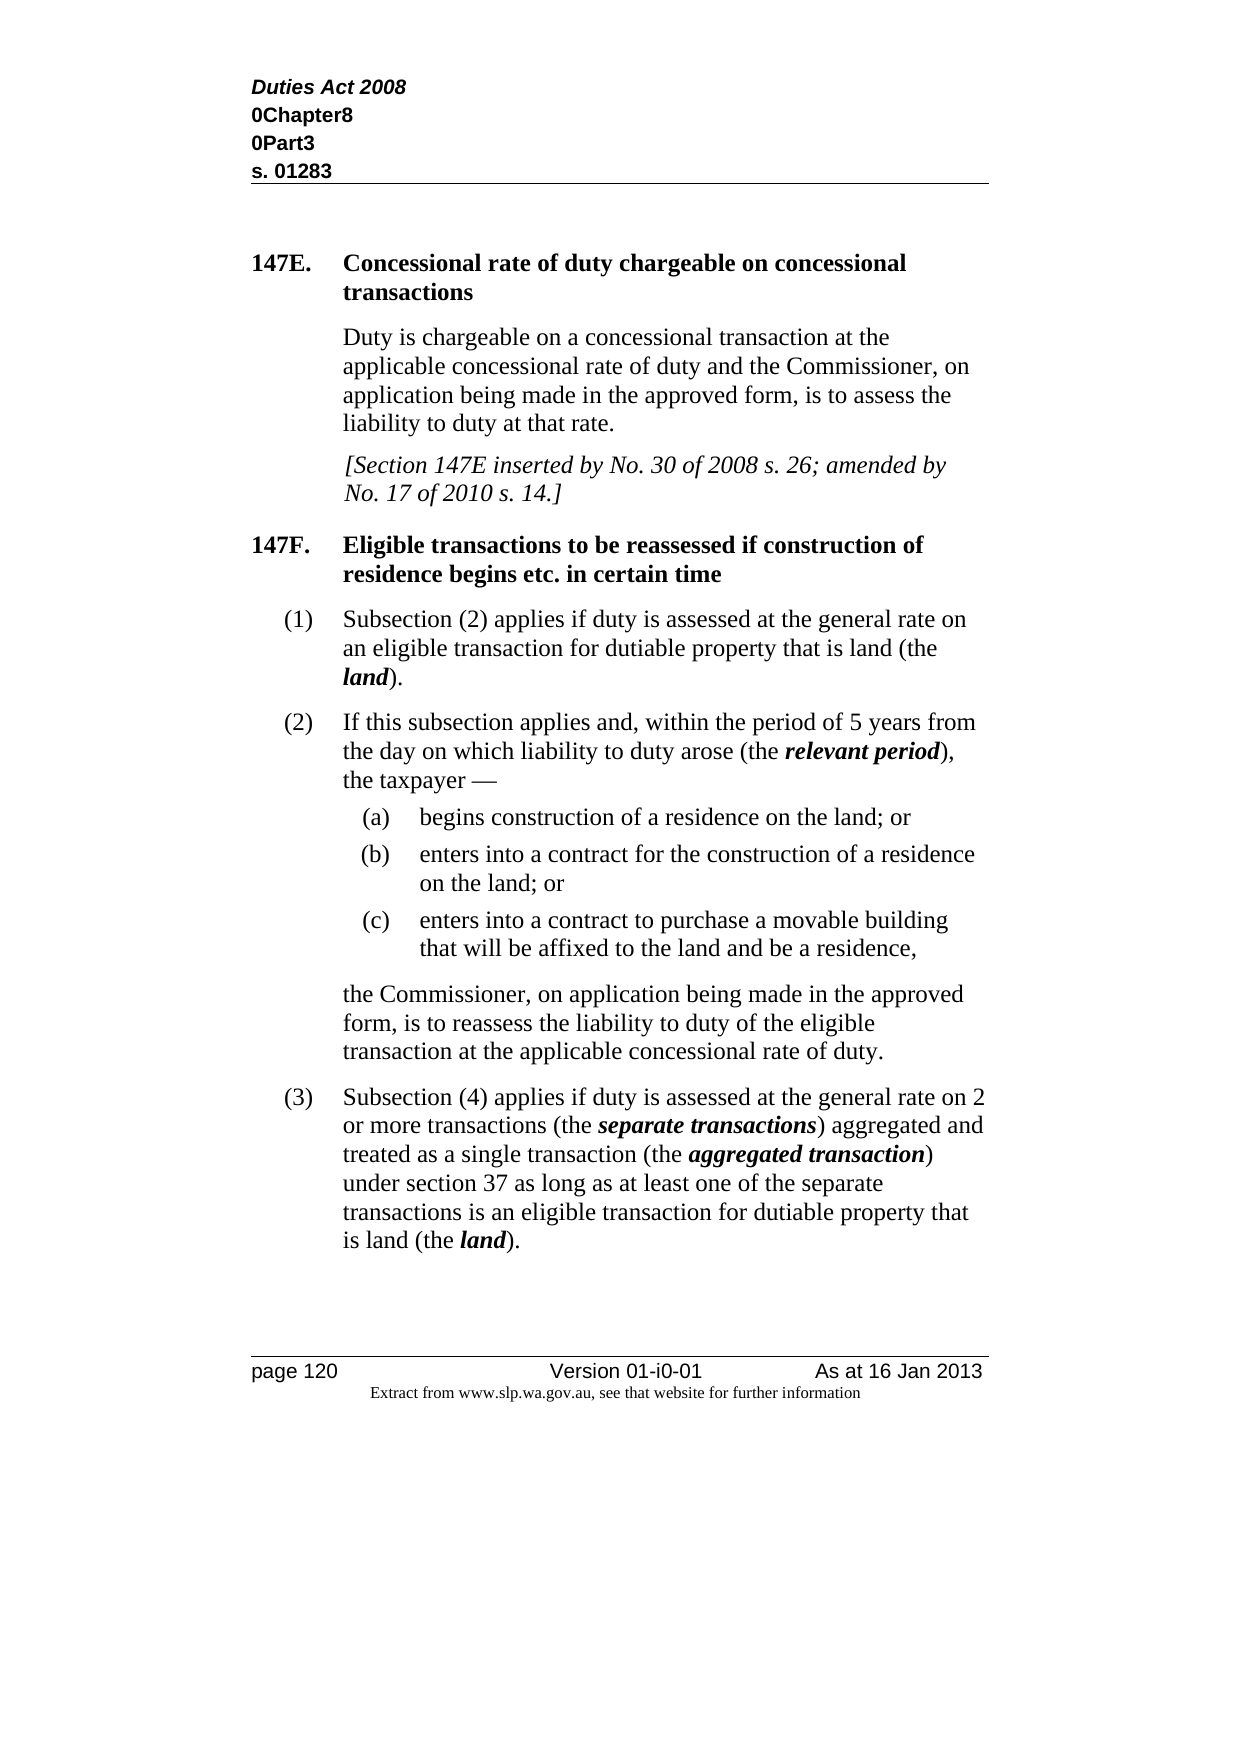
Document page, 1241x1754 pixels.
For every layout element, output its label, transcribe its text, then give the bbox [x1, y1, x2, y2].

text (a) begins construction of a residence on the land; or [251, 802, 989, 831]
text Duty is chargeable on a concessional transaction at the applicable concessional rate of duty and the Commissioner, on application being made in the approved form, is to assess the liability to duty at that rate. [251, 322, 989, 437]
subtitle 147F. Eligible transactions to be reassessed if construction of residence begins etc. in certain time [251, 530, 989, 588]
text (c) enters into a contract to purchase a movable building that will be affixed to the land and be a residence, [251, 905, 989, 962]
text (b) enters into a contract for the construction of a residence on the land; or [251, 839, 989, 896]
text the Commissioner, on application being made in the approved form, is to reassess the liability to duty of the eligible transaction at the applicable concessional rate of duty. [251, 979, 989, 1065]
text (2) If this subsection applies and, within the period of 5 years from the day on which liability to duty arose (the relevant period), the taxpayer — [251, 707, 989, 793]
subtitle 147E. Concessional rate of duty chargeable on concessional transactions [251, 248, 989, 306]
text [Section 147E inserted by No. 30 of 2008 s. 26; amended by No. 17 of 2010 s. 14.] [251, 450, 989, 507]
text (1) Subsection (2) applies if duty is assessed at the general rate on an eligible transaction for dutiable property that is land (the land). [251, 604, 989, 691]
text (3) Subsection (4) applies if duty is assessed at the general rate on 2 or more transactions (the separate transactions) aggregated and treated as a single transaction (the aggregated transaction) under section 37 as long as at least one of the separate transactions is an eligible transaction for dutiable property that is land (the land). [251, 1082, 989, 1254]
